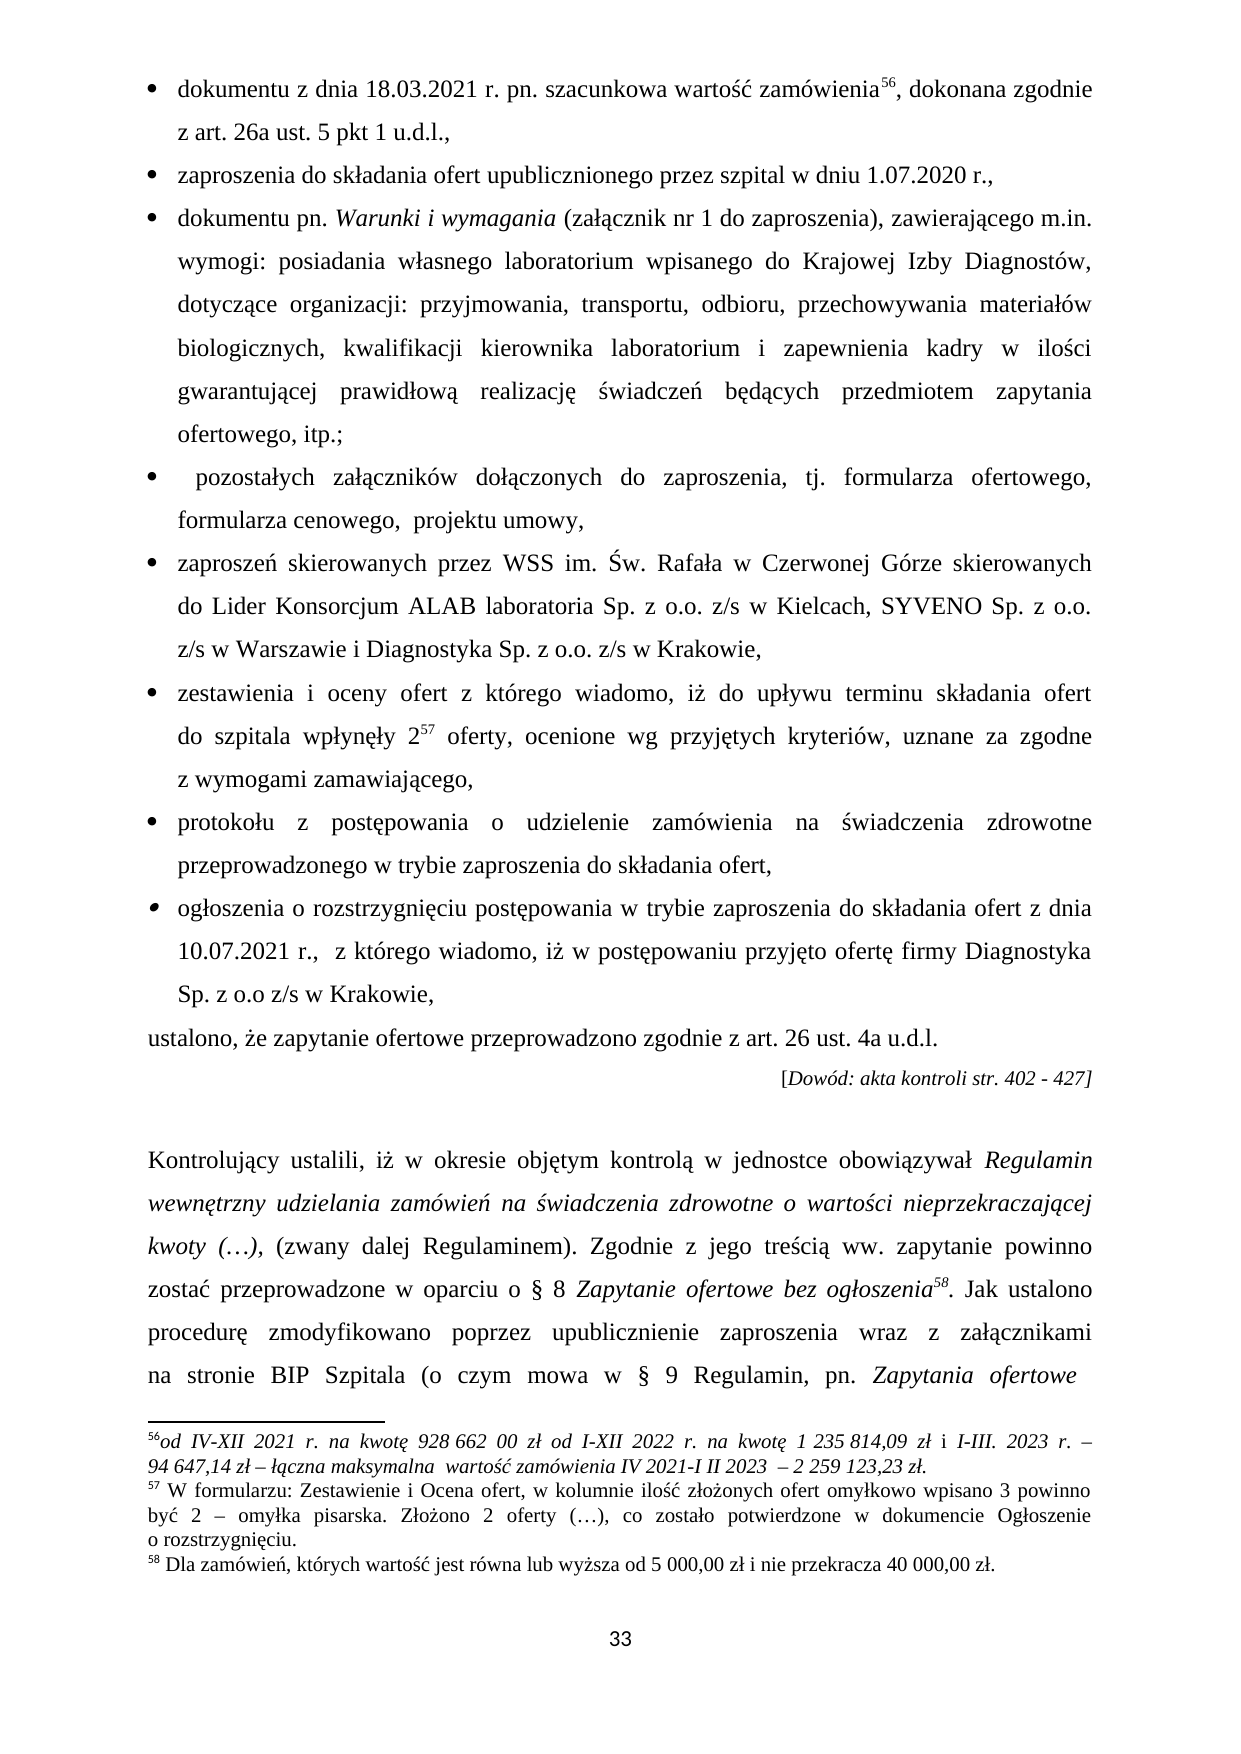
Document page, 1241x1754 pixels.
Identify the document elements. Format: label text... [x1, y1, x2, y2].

list dokumentu z dnia 18.03.2021 r. pn. szacunkowa wartość zamówienia, dokonana zgodnie z art. 26a ust. 5 pkt 1 u.d.l., [148, 74, 1093, 146]
text ustalono, że zapytanie ofertowe przeprowadzono zgodnie z art. 26 ust. 4a u.d.l. [148, 1023, 1093, 1051]
list protokołu z postępowania o udzielenie zamówienia na świadczenia zdrowotne przeprowadzonego w trybie zaproszenia do składania ofert, [148, 807, 1093, 879]
list zaproszeń skierowanych przez WSS im. Św. Rafała w Czerwonej Górze skierowanych do Lider Konsorcjum ALAB laboratoria Sp. z o.o. z/s w Kielcach, SYVENO Sp. z o.o. z/s w Warszawie i Diagnostyka Sp. z o.o. z/s w Krakowie, [148, 548, 1093, 663]
list zestawienia i oceny ofert z którego wiadomo, iż do upływu terminu składania ofert do szpitala wpłynęły 2 oferty, ocenione wg przyjętych kryteriów, uznane za zgodne z wymogami zamawiającego, [148, 678, 1093, 793]
list pozostałych załączników dołączonych do zaproszenia, tj. formularza ofertowego, formularza cenowego, projektu umowy, [148, 462, 1093, 534]
list zaproszenia do składania ofert upublicznionego przez szpital w dniu 1.07.2020 r., [148, 160, 1093, 189]
text [Dowód: akta kontroli str. 402 - 427] [148, 1066, 1093, 1090]
list dokumentu pn. Warunki i wymagania (załącznik nr 1 do zaproszenia), zawierającego m.in. wymogi: posiadania własnego laboratorium wpisanego do Krajowej Izby Diagnostów, dotyczące organizacji: przyjmowania, transportu, odbioru, przechowywania materiałów biologicznych, kwalifikacji kierownika laboratorium i zapewnienia kadry w ilości gwarantującej prawidłową realizację świadczeń będących przedmiotem zapytania ofertowego, itp.; [148, 203, 1093, 448]
list ogłoszenia o rozstrzygnięciu postępowania w trybie zaproszenia do składania ofert z dnia 10.07.2021 r., z którego wiadomo, iż w postępowaniu przyjęto ofertę firmy Diagnostyka Sp. z o.o z/s w Krakowie, [148, 893, 1093, 1008]
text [148, 1145, 1093, 1389]
